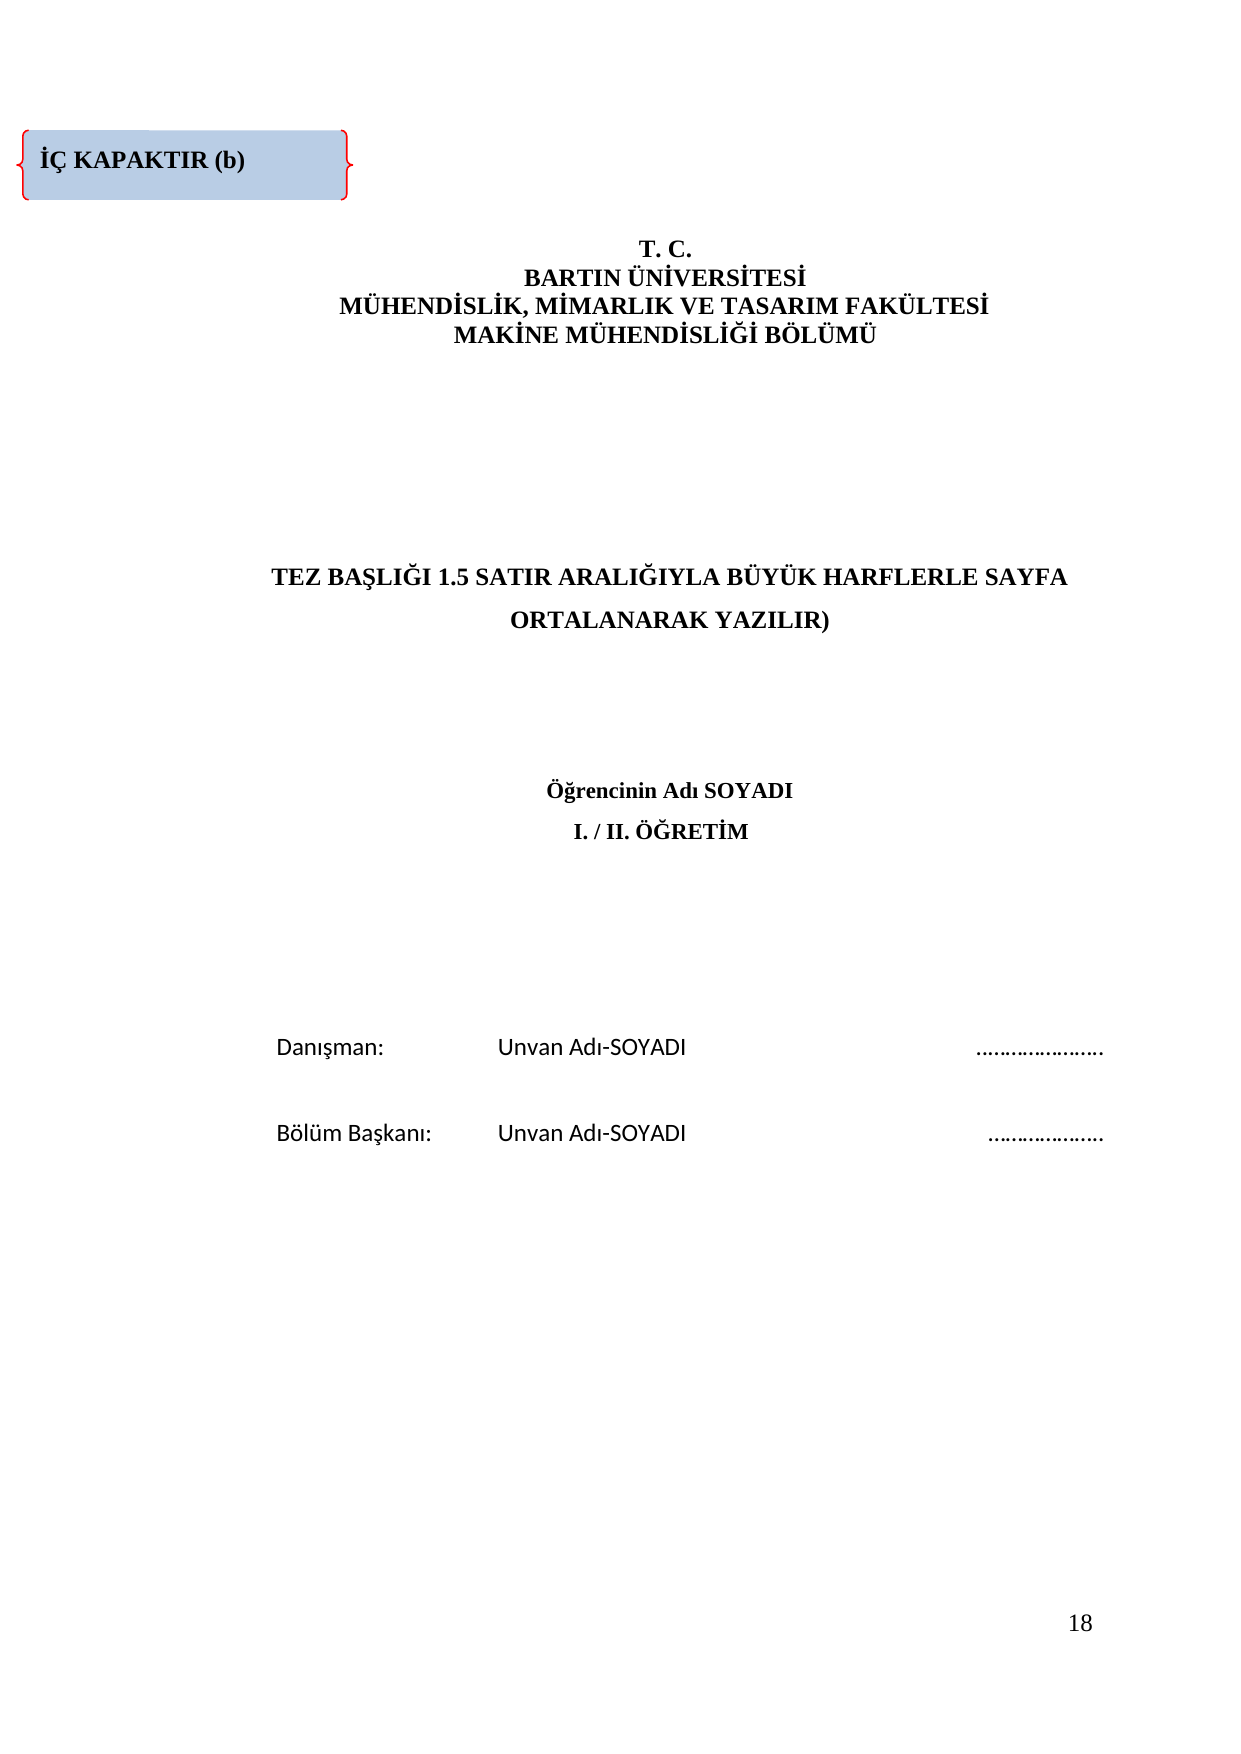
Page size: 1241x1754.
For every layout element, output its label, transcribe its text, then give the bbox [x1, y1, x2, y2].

text TEZ BAŞLIĞI 1.5 SATIR ARALIĞIYLA BÜYÜK HARFLERLE SAYFA ORTALANARAK YAZILIR) [247, 562, 1092, 634]
text MAKİNE MÜHENDİSLİĞİ BÖLÜMÜ [236, 320, 1094, 349]
table_header Unvan Adı-SOYADI [468, 1033, 826, 1090]
table_cell Bölüm Başkanı: [271, 1090, 468, 1147]
text Öğrencinin Adı SOYADI [247, 777, 1092, 804]
table_header Danışman: [271, 1033, 468, 1090]
text I. / II. ÖĞRETİM [236, 818, 1092, 844]
table_cell ……………….. [826, 1090, 1109, 1147]
table_header ..……………….. [826, 1033, 1109, 1090]
table_cell Unvan Adı-SOYADI [468, 1090, 826, 1147]
text T. C. [236, 234, 1094, 263]
text BARTIN ÜNİVERSİTESİ [236, 263, 1094, 291]
text MÜHENDİSLİK, MİMARLIK VE TASARIM FAKÜLTESİ [236, 291, 1092, 320]
